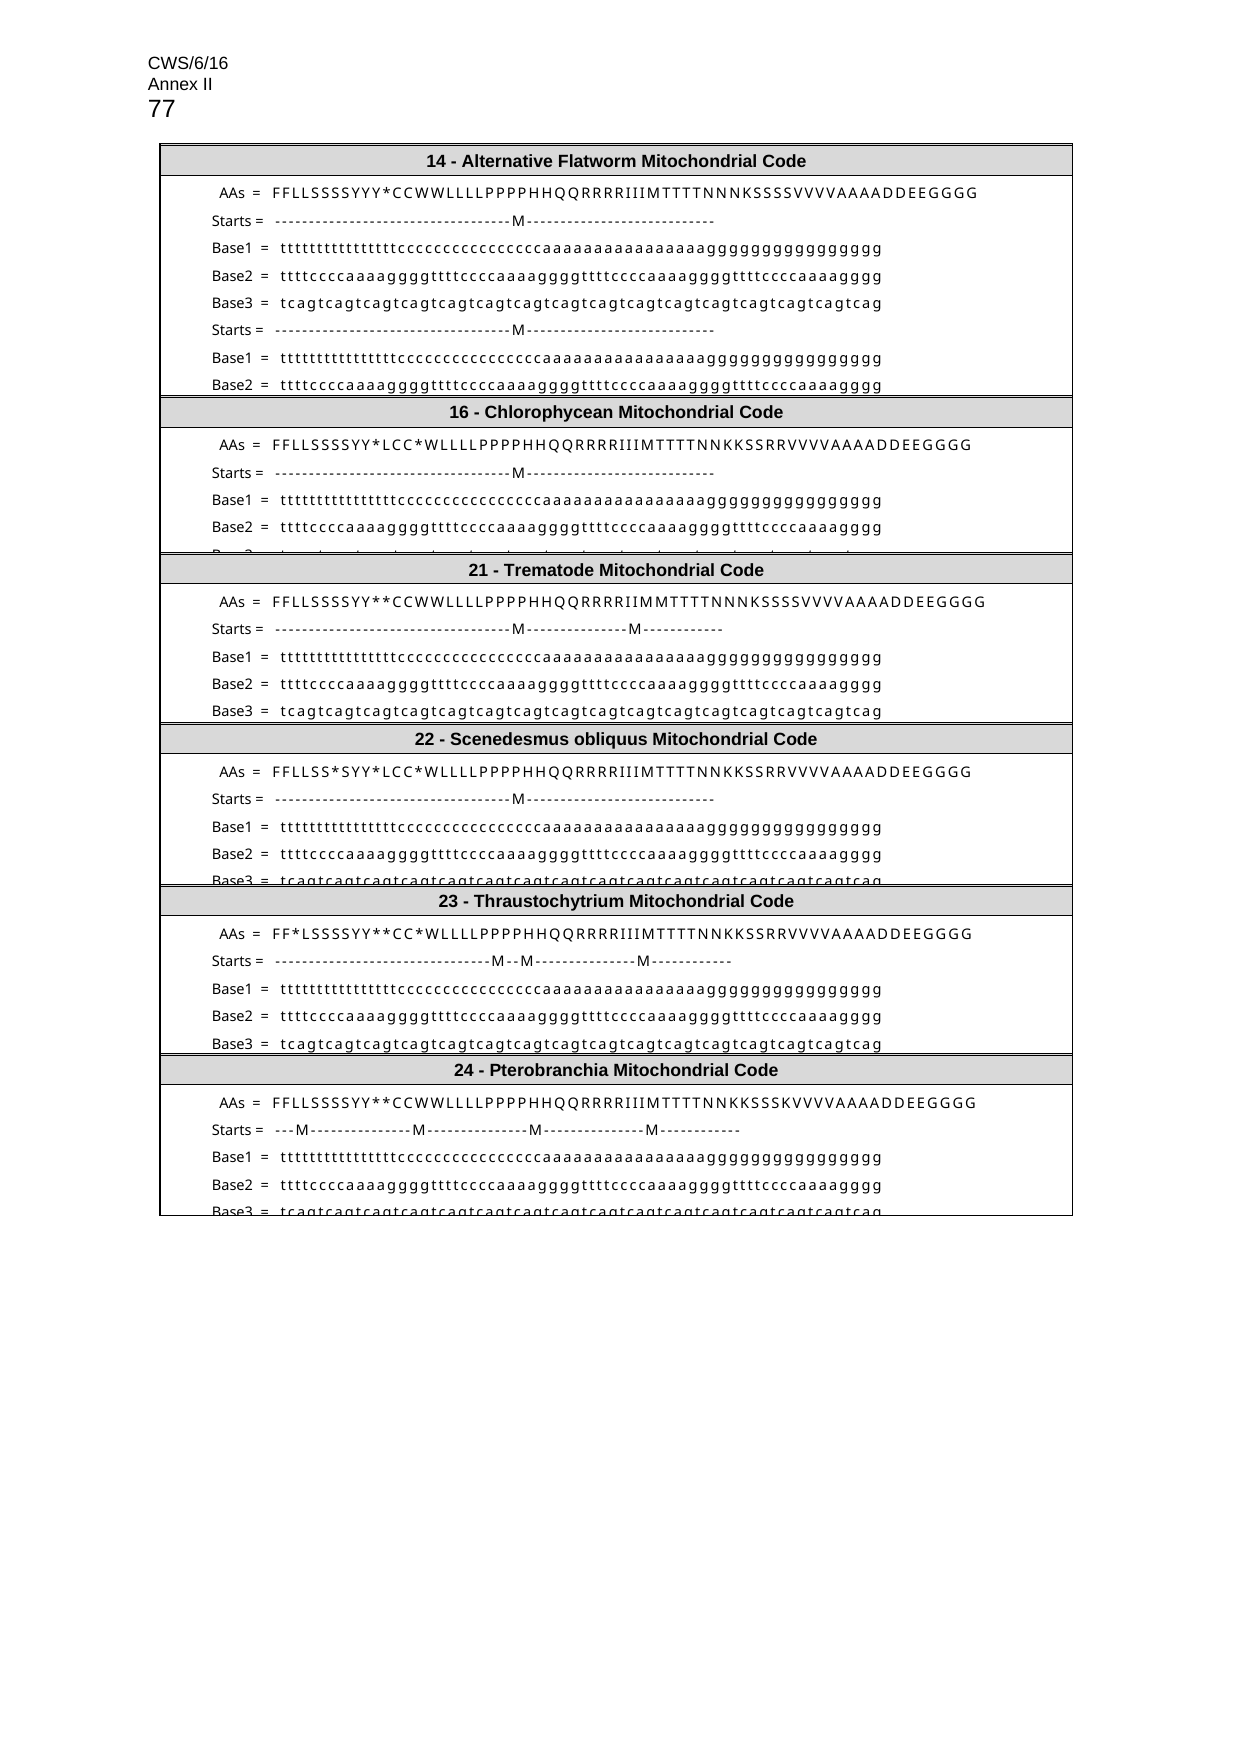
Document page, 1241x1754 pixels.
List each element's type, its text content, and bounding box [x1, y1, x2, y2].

table_cell 21 - Trematode Mitochondrial Code [161, 555, 1072, 583]
table_cell 16 - Chlorophycean Mitochondrial Code [161, 398, 1072, 427]
table_cell AAs = FFLLSS*SYY*LCC*WLLLLPPPPHHQQRRRRIIIMTTTTNNKKSSRRVVVVAAAADDEEGGGG Starts = -----------------------------------M---------------------------- Base1 = ttttttttttttttttccccccccccccccccaaaaaaaaaaaaaaaagggggggggggggggg Base2 = ttttccccaaaaggggttttccccaaaaggggttttccccaaaaggggttttccccaaaagggg Base3 = tcagtcagtcagtcagtcagtcagtcagtcagtcagtcagtcagtcagtcagtcagtcagtcag [161, 754, 1072, 884]
table_cell 23 - Thraustochytrium Mitochondrial Code [161, 887, 1072, 915]
table_cell 22 - Scenedesmus obliquus Mitochondrial Code [161, 725, 1072, 753]
table_cell AAs = FF*LSSSSYY**CC*WLLLLPPPPHHQQRRRRIIIMTTTTNNKKSSRRVVVVAAAADDEEGGGG Starts = --------------------------------M--M---------------M------------ Base1 = ttttttttttttttttccccccccccccccccaaaaaaaaaaaaaaaagggggggggggggggg Base2 = ttttccccaaaaggggttttccccaaaaggggttttccccaaaaggggttttccccaaaagggg Base3 = tcagtcagtcagtcagtcagtcagtcagtcagtcagtcagtcagtcagtcagtcagtcagtcag [161, 916, 1072, 1052]
table_cell AAs = FFLLSSSSYY**CCWWLLLLPPPPHHQQRRRRIIMMTTTTNNNKSSSSVVVVAAAADDEEGGGG Starts = -----------------------------------M---------------M------------ Base1 = ttttttttttttttttccccccccccccccccaaaaaaaaaaaaaaaagggggggggggggggg Base2 = ttttccccaaaaggggttttccccaaaaggggttttccccaaaaggggttttccccaaaagggg Base3 = tcagtcagtcagtcagtcagtcagtcagtcagtcagtcagtcagtcagtcagtcagtcagtcag [161, 584, 1072, 722]
table_cell AAs = FFLLSSSSYY**CCWWLLLLPPPPHHQQRRRRIIIMTTTTNNKKSSSKVVVVAAAADDEEGGGG Starts = ---M---------------M---------------M---------------M------------ Base1 = ttttttttttttttttccccccccccccccccaaaaaaaaaaaaaaaagggggggggggggggg Base2 = ttttccccaaaaggggttttccccaaaaggggttttccccaaaaggggttttccccaaaagggg Base3 = tcagtcagtcagtcagtcagtcagtcagtcagtcagtcagtcagtcagtcagtcagtcagtcag [161, 1085, 1072, 1215]
table_cell AAs = FFLLSSSSYYY*CCWWLLLLPPPPHHQQRRRRIIIMTTTTNNNKSSSSVVVVAAAADDEEGGGG Starts = -----------------------------------M---------------------------- Base1 = ttttttttttttttttccccccccccccccccaaaaaaaaaaaaaaaagggggggggggggggg Base2 = ttttccccaaaaggggttttccccaaaaggggttttccccaaaaggggttttccccaaaagggg Base3 = tcagtcagtcagtcagtcagtcagtcagtcagtcagtcagtcagtcagtcagtcagtcagtcag Starts = -----------------------------------M---------------------------- Base1 = ttttttttttttttttccccccccccccccccaaaaaaaaaaaaaaaagggggggggggggggg Base2 = ttttccccaaaaggggttttccccaaaaggggttttccccaaaaggggttttccccaaaagggg Base3 = tcagtcagtcagtcagtcagtcagtcagtcagtcagtcagtcagtcagtcagtcagtcagtcag [161, 176, 1072, 394]
table_cell 24 - Pterobranchia Mitochondrial Code [161, 1056, 1072, 1084]
table_cell AAs = FFLLSSSSYY*LCC*WLLLLPPPPHHQQRRRRIIIMTTTTNNKKSSRRVVVVAAAADDEEGGGG Starts = -----------------------------------M---------------------------- Base1 = ttttttttttttttttccccccccccccccccaaaaaaaaaaaaaaaagggggggggggggggg Base2 = ttttccccaaaaggggttttccccaaaaggggttttccccaaaaggggttttccccaaaagggg Base3 = tcagtcagtcagtcagtcagtcagtcagtcagtcagtcagtcagtcagtcagtcagtcagtcag [161, 428, 1072, 552]
table_header 14 - Alternative Flatworm Mitochondrial Code [161, 146, 1072, 175]
